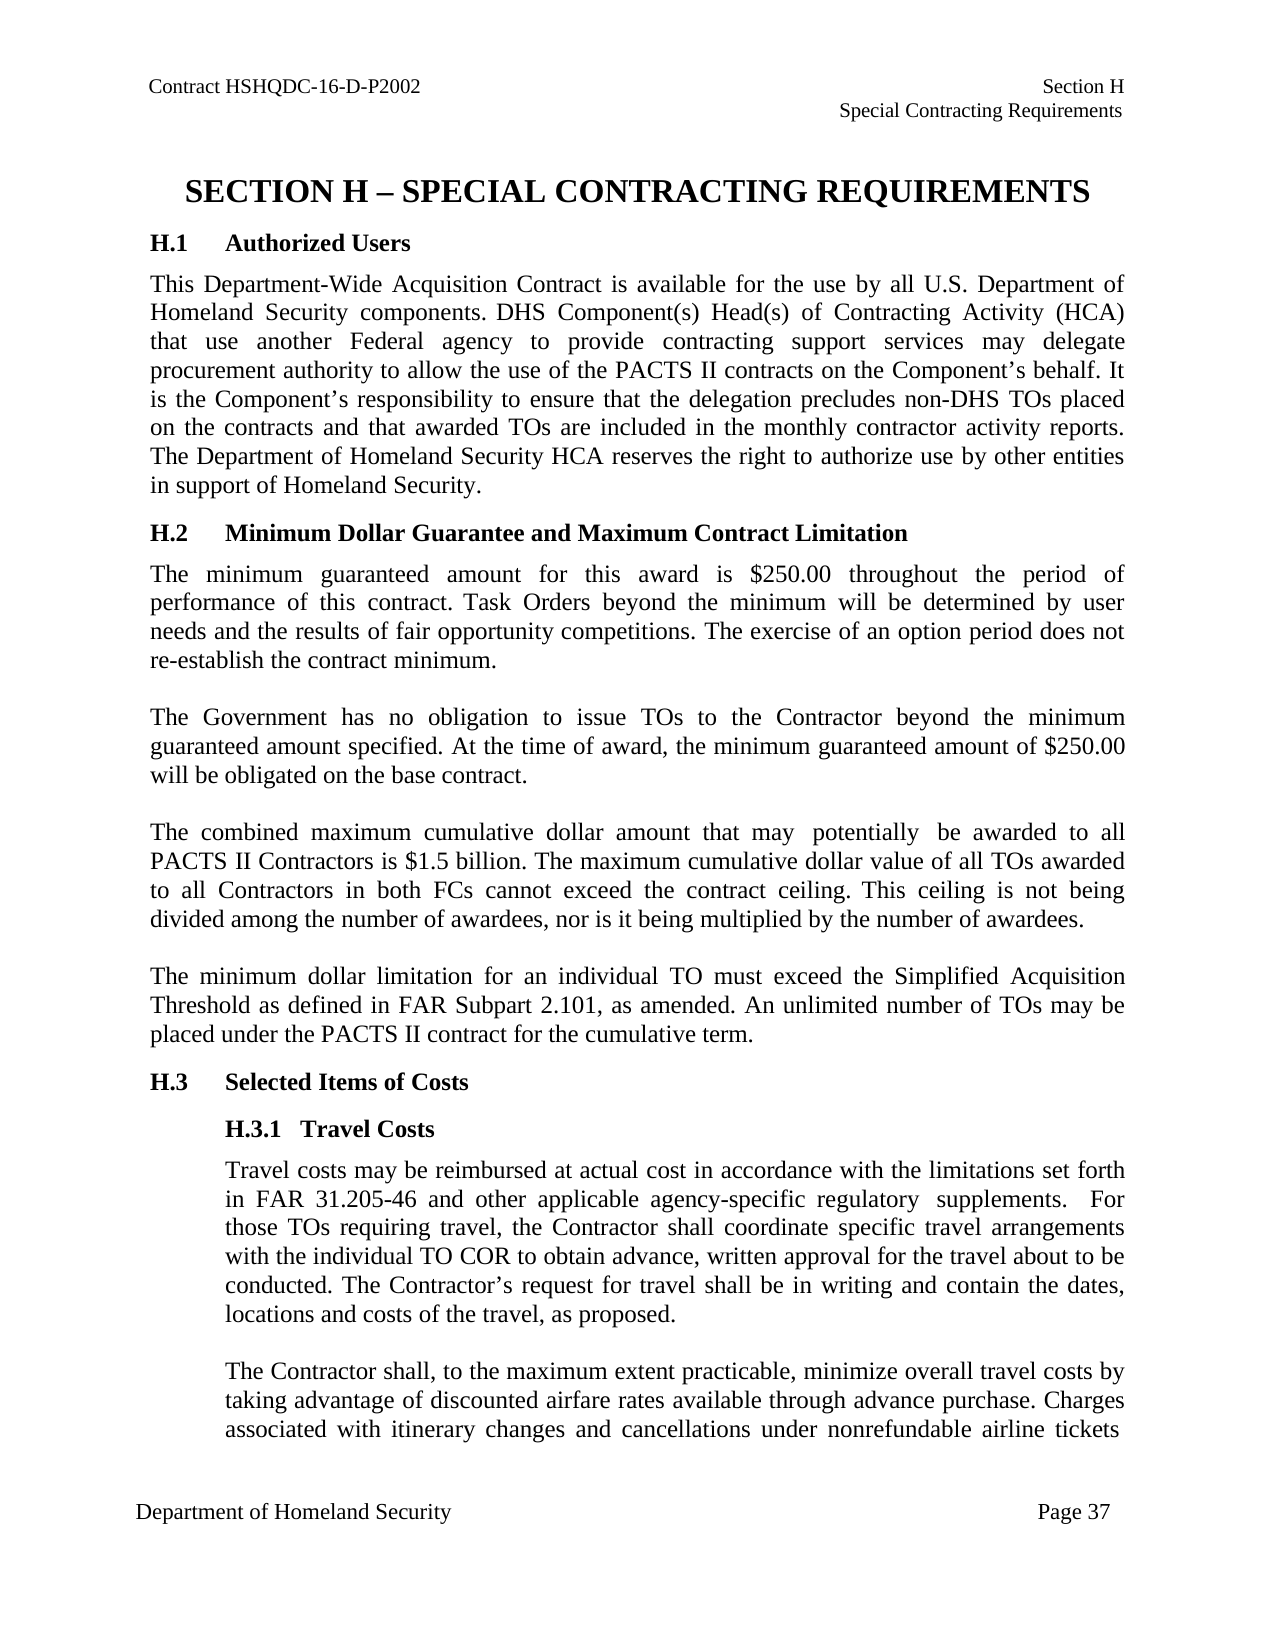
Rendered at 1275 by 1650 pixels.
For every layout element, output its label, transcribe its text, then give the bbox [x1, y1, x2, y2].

text The minimum guaranteed amount for this award is $250.00 throughout the period of performance of this contract. Task Orders beyond the minimum will be determined by user needs and the results of fair opportunity competitions. The exercise of an option period does not re-establish the contract minimum. [150, 559, 1125, 674]
text This Department-Wide Acquisition Contract is available for the use by all U.S. Department of Homeland Security components. DHS Component(s) Head(s) of Contracting Activity (HCA) that use another Federal agency to provide contracting support services may delegate procurement authority to allow the use of the PACTS II contracts on the Component’s behalf. It is the Component’s responsibility to ensure that the delegation precludes non-DHS TOs placed on the contracts and that awarded TOs are included in the monthly contractor activity reports. The Department of Homeland Security HCA reserves the right to authorize use by other entities in support of Homeland Security. [150, 269, 1125, 499]
text The Government has no obligation to issue TOs to the Contractor beyond the minimum guaranteed amount specified. At the time of award, the minimum guaranteed amount of $250.00 will be obligated on the base contract. [150, 702, 1125, 789]
subtitle Minimum Dollar Guarantee and Maximum Contract Limitation [150, 518, 1139, 547]
subtitle Travel Costs [225, 1114, 1139, 1143]
text Special Contracting Requirements [150, 98, 1139, 122]
text The minimum dollar limitation for an individual TO must exceed the Simplified Acquisition Threshold as defined in FAR Subpart 2.101, as amended. An unlimited number of TOs may be placed under the PACTS II contract for the cumulative term. [150, 961, 1126, 1047]
subtitle Authorized Users [150, 228, 1139, 257]
subtitle SECTION H – SPECIAL CONTRACTING REQUIREMENTS [135, 171, 1139, 209]
text Travel costs may be reimbursed at actual cost in accordance with the limitations set forth in FAR 31.205-46 and other applicable agency-specific regulatory supplements. For those TOs requiring travel, the Contractor shall coordinate specific travel arrangements with the individual TO COR to obtain advance, written approval for the travel about to be conducted. The Contractor’s request for travel shall be in writing and contain the dates, locations and costs of the travel, as proposed. [225, 1155, 1125, 1327]
text The combined maximum cumulative dollar amount that may potentially be awarded to all PACTS II Contractors is $1.5 billion. The maximum cumulative dollar value of all TOs awarded to all Contractors in both FCs cannot exceed the contract ceiling. This ceiling is not being divided among the number of awardees, nor is it being multiplied by the number of awardees. [150, 817, 1126, 932]
subtitle Selected Items of Costs [150, 1067, 1139, 1096]
text The Contractor shall, to the maximum extent practicable, minimize overall travel costs by taking advantage of discounted airfare rates available through advance purchase. Charges associated with itinerary changes and cancellations under nonrefundable airline tickets [225, 1356, 1126, 1442]
